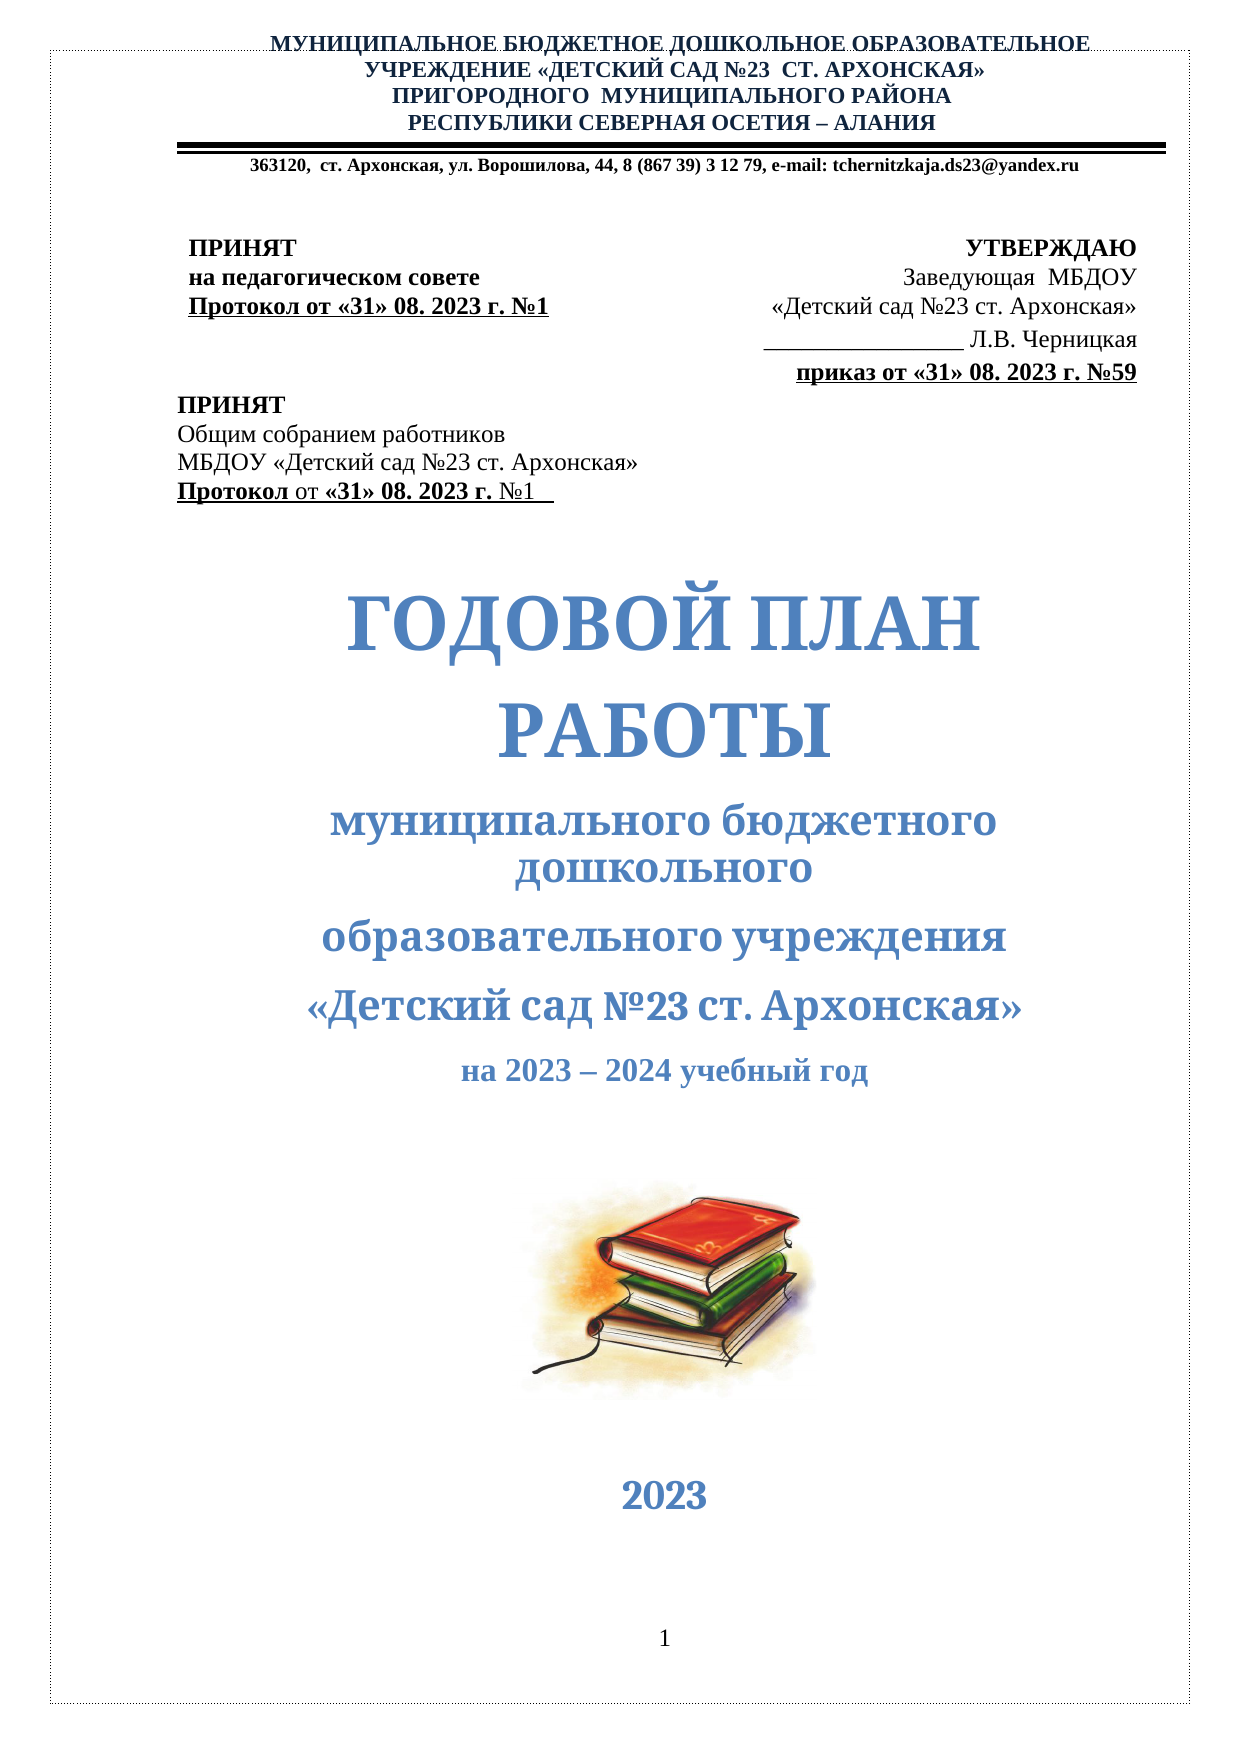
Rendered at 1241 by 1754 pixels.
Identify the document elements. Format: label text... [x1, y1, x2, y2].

table_header МУНИЦИПАЛЬНОЕ БЮДЖЕТНОЕ ДОШКОЛЬНОЕ ОБРАЗОВАТЕЛЬНОЕ УЧРЕЖДЕНИЕ «ДЕТСКИЙ САД №23 СТ. АРХОНСКАЯ» ПРИГОРОДНОГО МУНИЦИПАЛЬНОГО РАЙОНА РЕСПУБЛИКИ СЕВЕРНАЯ ОСЕТИЯ – АЛАНИЯ [177, 30, 1166, 142]
table_header УТВЕРЖДАЮ Заведующая МБДОУ «Детский сад №23 ст. Архонская» ________________ Л.В. Черницкая приказ от «31» 08. 2023 г. №59 [661, 233, 1148, 390]
text 363120, ст. Архонская, ул. Ворошилова, 44, 8 (867 39) 3 12 79, e-mail: tchernitzkaja.ds23@yandex.ru [177, 154, 1152, 176]
table_header ПРИНЯТ на педагогическом совете Протокол от «31» 08. 2023 г. №1 [177, 233, 661, 390]
subtitle муниципального бюджетного дошкольного [177, 797, 1152, 893]
text ПРИНЯТ [177, 390, 1152, 419]
subtitle образовательного учреждения [177, 914, 1152, 962]
subtitle РАБОТЫ [177, 690, 1152, 777]
subtitle ГОДОВОЙ ПЛАН [177, 583, 1152, 669]
text МБДОУ «Детский сад №23 ст. Архонская» Протокол от «31» 08. 2023 г. №1 [177, 447, 1152, 505]
subtitle «Детский сад №23 ст. Архонская» на 2023 – 2024 учебный год [177, 983, 1152, 1088]
subtitle 2023 [177, 1472, 1152, 1520]
text Общим собранием работников [177, 419, 1152, 447]
